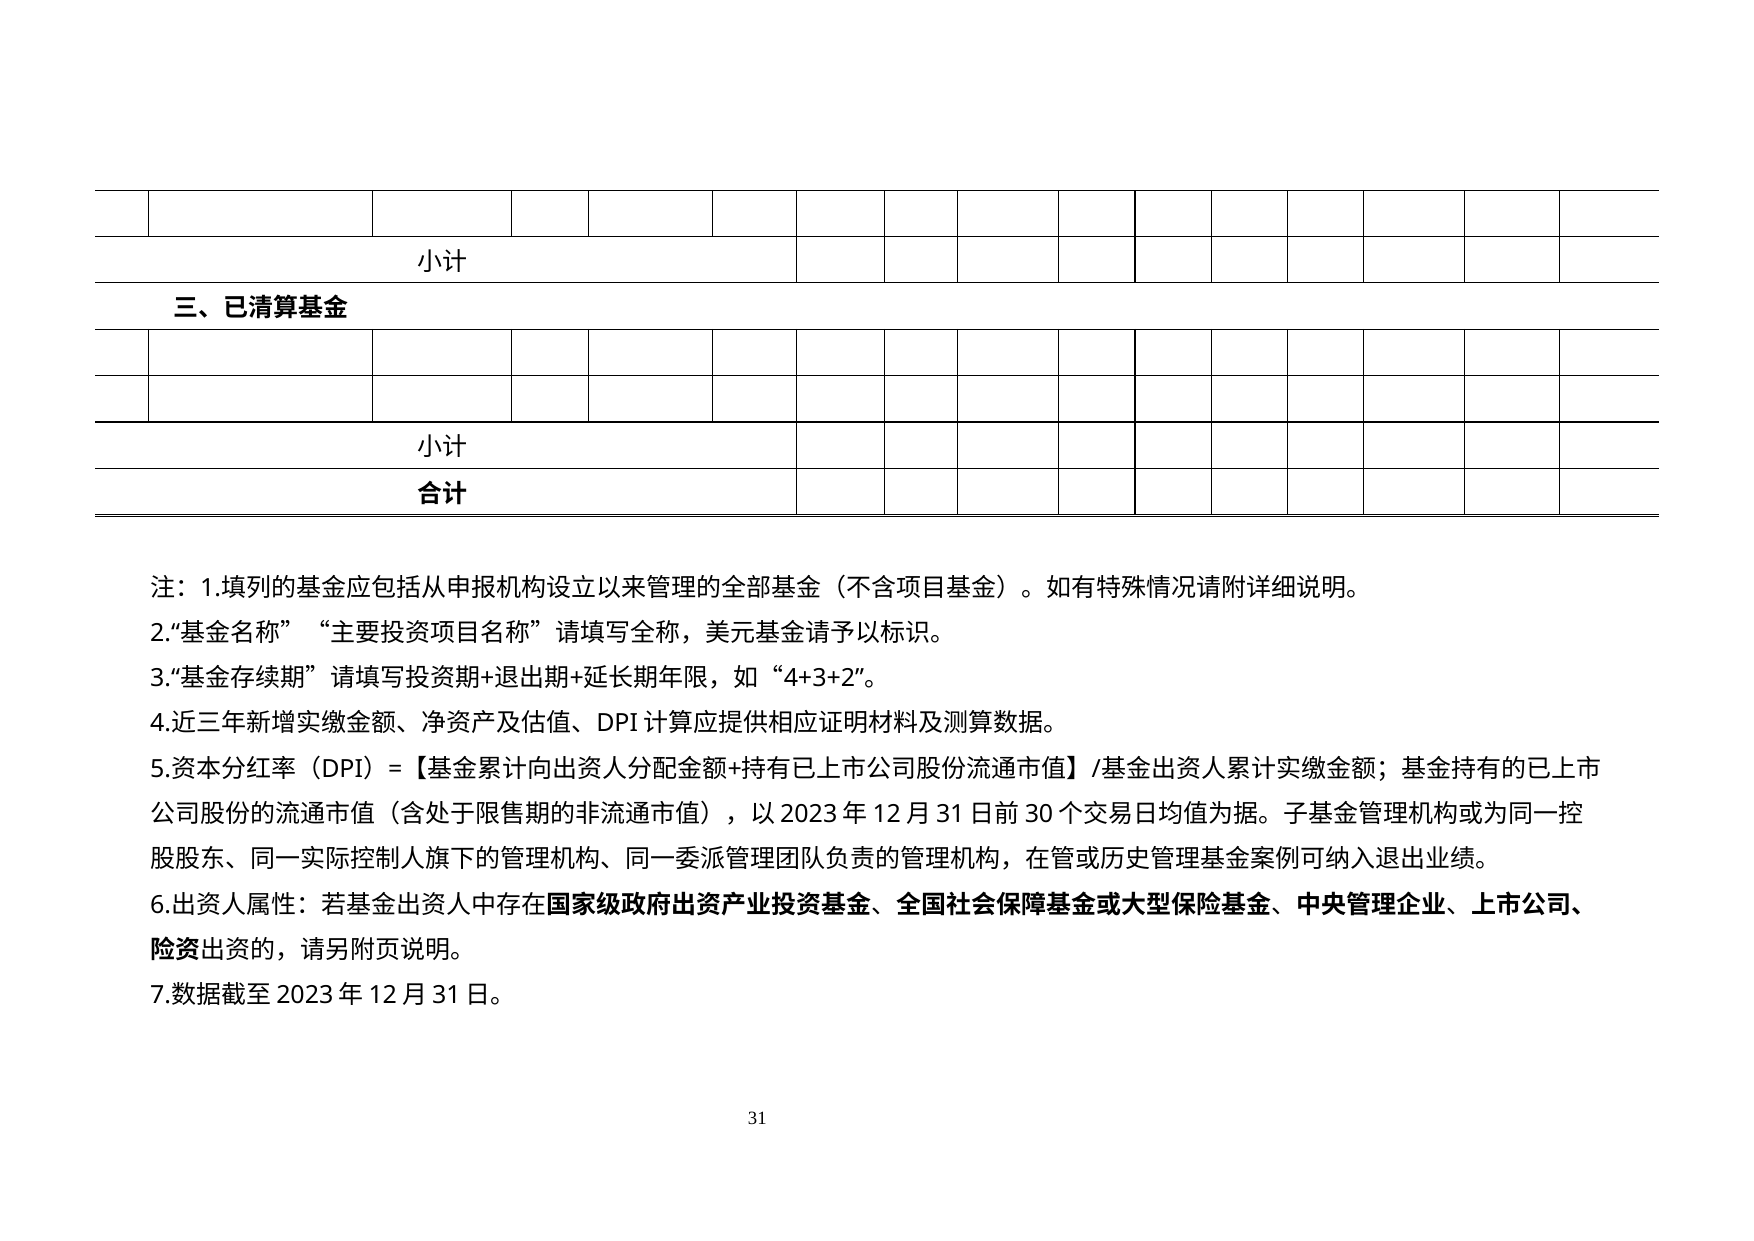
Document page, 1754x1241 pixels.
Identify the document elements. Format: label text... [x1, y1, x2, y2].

table_cell 合计 [373, 469, 511, 514]
table_cell [1288, 376, 1363, 421]
table_cell [148, 469, 373, 514]
table_cell [511, 283, 589, 329]
table_cell [1364, 469, 1464, 514]
table_cell [589, 283, 713, 329]
table_cell [885, 469, 957, 514]
table_cell [1465, 469, 1559, 514]
table_cell [589, 423, 713, 468]
table_cell 小计 [373, 423, 511, 468]
table_cell [1059, 469, 1134, 514]
table_cell [589, 237, 713, 282]
table_cell [589, 330, 712, 375]
table_cell [1212, 330, 1287, 375]
table_cell [589, 469, 713, 514]
table_cell [95, 423, 148, 468]
table_cell [149, 376, 372, 421]
table_cell [1059, 191, 1134, 236]
table_cell [1059, 376, 1134, 421]
table_cell [1559, 283, 1658, 329]
table_cell [958, 283, 1058, 329]
table_cell [373, 283, 511, 329]
text 3.“基金存续期”请填写投资期+退出期+延长期年限，如“4+3+2”。 [150, 653, 1604, 698]
table_cell [958, 191, 1058, 236]
table_cell [148, 423, 373, 468]
table_cell [95, 330, 148, 375]
table_cell [1465, 423, 1559, 468]
table_cell [958, 237, 1058, 282]
table_cell [511, 423, 589, 468]
table_cell [373, 330, 511, 375]
table_cell [1364, 283, 1464, 329]
table_cell [797, 191, 884, 236]
table_cell [1136, 469, 1211, 514]
table_cell [1560, 330, 1658, 375]
table_cell [95, 283, 148, 329]
table_cell [511, 469, 589, 514]
table_cell [1560, 423, 1658, 468]
table_cell [1560, 237, 1658, 282]
table_cell [797, 330, 884, 375]
table_cell [958, 469, 1058, 514]
text 6.出资人属性：若基金出资人中存在国家级政府出资产业投资基金、全国社会保障基金或大型保险基金、中央管理企业、上市公司、险资出资的，请另附页说明。 [150, 880, 1604, 970]
table_cell [95, 469, 148, 514]
table_cell [1059, 330, 1134, 375]
text 4.近三年新增实缴金额、净资产及估值、DPI计算应提供相应证明材料及测算数据。 [150, 698, 1604, 744]
table_cell [1058, 283, 1135, 329]
table_cell [885, 237, 957, 282]
table_cell [1465, 191, 1559, 236]
table_cell [1560, 376, 1658, 421]
table_cell [1136, 191, 1211, 236]
table_cell [1465, 237, 1559, 282]
table_cell [713, 283, 796, 329]
table_cell [713, 469, 796, 514]
table_cell [95, 191, 148, 236]
table_cell [1059, 237, 1134, 282]
table_cell [1288, 191, 1363, 236]
table_cell [885, 423, 957, 468]
text 7.数据截至2023年12月31日。 [150, 970, 1604, 1016]
table_cell [1465, 330, 1559, 375]
table_cell [1135, 283, 1212, 329]
table_cell [797, 469, 884, 514]
table_cell [95, 237, 148, 282]
table_cell [797, 376, 884, 421]
table_cell [1212, 283, 1287, 329]
table_cell [149, 330, 372, 375]
table_cell [796, 283, 885, 329]
table_cell [373, 191, 511, 236]
table_cell [1560, 469, 1658, 514]
text 2.“基金名称”“主要投资项目名称”请填写全称，美元基金请予以标识。 [150, 608, 1604, 653]
table_cell [1364, 330, 1464, 375]
table_cell [885, 330, 957, 375]
table_cell [1364, 237, 1464, 282]
table_cell [885, 191, 957, 236]
table_cell [713, 330, 796, 375]
table_cell [1059, 423, 1134, 468]
table_cell [1212, 469, 1287, 514]
table_cell 三、已清算基金 [148, 283, 373, 329]
table_cell [512, 376, 588, 421]
table_cell [958, 423, 1058, 468]
text 注：1.填列的基金应包括从申报机构设立以来管理的全部基金（不含项目基金）。如有特殊情况请附详细说明。 [150, 562, 1604, 608]
table_cell [1136, 237, 1211, 282]
table_cell [958, 376, 1058, 421]
table_cell [1212, 237, 1287, 282]
table_cell [1560, 191, 1658, 236]
table_cell [1212, 376, 1287, 421]
table_cell [885, 283, 958, 329]
table_cell [373, 376, 511, 421]
table_cell [589, 376, 712, 421]
table_cell [1465, 376, 1559, 421]
table_cell [1465, 283, 1559, 329]
table_cell [797, 423, 884, 468]
table_cell [95, 376, 148, 421]
table_cell 小计 [373, 237, 511, 282]
table_cell [1364, 191, 1464, 236]
table_cell [1288, 237, 1363, 282]
table_cell [1136, 330, 1211, 375]
table_cell [1364, 423, 1464, 468]
table_cell [148, 237, 373, 282]
table_cell [149, 191, 372, 236]
table_cell [1212, 191, 1287, 236]
table_cell [713, 191, 796, 236]
table_cell [958, 330, 1058, 375]
table_cell [713, 237, 796, 282]
table_cell [1287, 283, 1364, 329]
table_cell [512, 191, 588, 236]
table_cell [1288, 469, 1363, 514]
table_cell [1364, 376, 1464, 421]
table_cell [1288, 330, 1363, 375]
table_cell [1288, 423, 1363, 468]
table_cell [589, 191, 712, 236]
table_cell [797, 237, 884, 282]
table_cell [1212, 423, 1287, 468]
table_cell [511, 237, 589, 282]
table_cell [1136, 376, 1211, 421]
table_cell [512, 330, 588, 375]
table_cell [713, 376, 796, 421]
table_cell [885, 376, 957, 421]
table_cell [713, 423, 796, 468]
table_cell [1136, 423, 1211, 468]
text 5.资本分红率（DPI）=【基金累计向出资人分配金额+持有已上市公司股份流通市值】/基金出资人累计实缴金额；基金持有的已上市公司股份的流通市值（含处于限售期的非流通市值），以2023年12月31日前30个交易日均值为据。子基金管理机构或为同一控股股东、同一实际控制人旗下的管理机构、同一委派管理团队负责的管理机构，在管或历史管理基金案例可纳入退出业绩。 [150, 744, 1604, 880]
